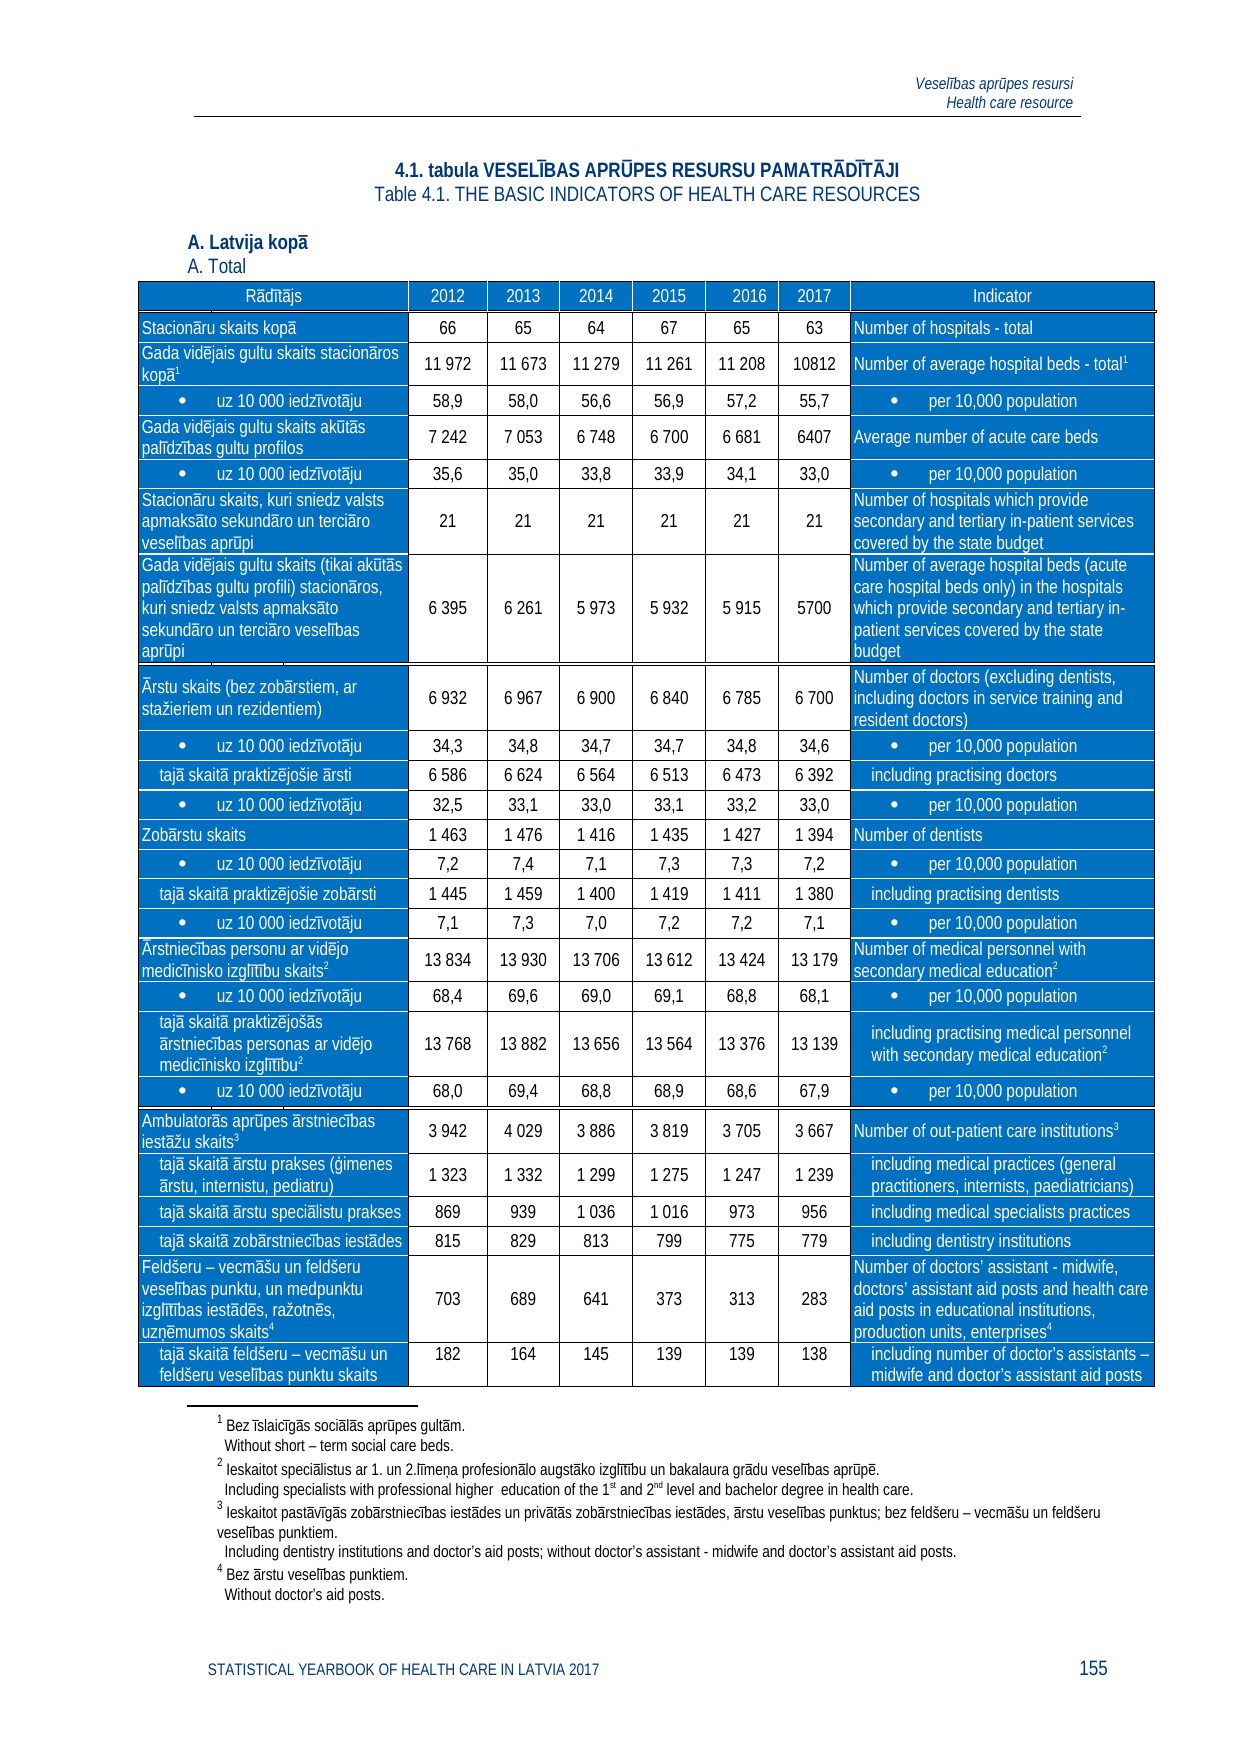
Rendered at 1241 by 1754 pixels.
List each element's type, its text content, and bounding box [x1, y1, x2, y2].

table_cell 56,9 [633, 386, 705, 415]
table_cell 1 394 [779, 820, 850, 849]
table_cell 813 [560, 1227, 632, 1255]
table_cell per 10,000 population [851, 982, 1154, 1011]
table_cell 7,0 [560, 909, 632, 937]
table_cell 21 [633, 489, 705, 553]
table_header Indicator [851, 282, 1154, 310]
table_cell 6 586 [409, 761, 487, 789]
table_cell 6 785 [706, 666, 778, 730]
table_cell 373 [633, 1256, 705, 1342]
subtitle A. Total [187, 254, 1107, 278]
table_cell Gada vidējais gultu skaits akūtās palīdzības gultu profilos [139, 416, 408, 459]
table_cell 13 376 [706, 1012, 778, 1076]
table_cell 13 706 [560, 939, 632, 981]
table_cell 55,7 [779, 386, 850, 415]
table_cell 10812 [779, 343, 850, 385]
table_cell 13 612 [633, 939, 705, 981]
table_cell 6 513 [633, 761, 705, 789]
table_cell uz 10 000 iedzīvotāju [139, 850, 408, 878]
table_cell 1 247 [706, 1154, 778, 1196]
table_cell Average number of acute care beds [851, 416, 1154, 459]
table_cell uz 10 000 iedzīvotāju [139, 791, 408, 819]
table_cell per 10,000 population [851, 1077, 1154, 1106]
table_cell 21 [488, 489, 559, 553]
table_cell 775 [706, 1227, 778, 1255]
table_cell 6 261 [488, 555, 559, 662]
table_cell including dentistry institutions [851, 1227, 1154, 1255]
table_cell 6 840 [633, 666, 705, 730]
table_cell tajā skaitā praktizējošie zobārsti [139, 879, 408, 908]
table_header 2017 [779, 282, 850, 310]
table_cell tajā skaitā praktizējošās ārstniecības personas ar vidējo medicīnisko izglītību2 [139, 1012, 408, 1076]
table_cell 139 [633, 1343, 705, 1386]
table_cell 64 [560, 313, 632, 342]
table_cell 1 275 [633, 1154, 705, 1196]
table_cell 63 [779, 313, 850, 342]
table_cell 11 972 [409, 343, 487, 385]
table_cell 13 930 [488, 939, 559, 981]
table_cell 283 [779, 1256, 850, 1342]
table_cell 7,3 [633, 850, 705, 878]
table_cell 68,4 [409, 982, 487, 1011]
table_cell tajā skaitā feldšeru – vecmāšu un feldšeru veselības punktu skaits [139, 1343, 408, 1386]
table_cell 7,1 [560, 850, 632, 878]
table_cell 7,1 [779, 909, 850, 937]
table_cell 1 411 [706, 879, 778, 908]
table_cell 69,6 [488, 982, 559, 1011]
table_cell 34,8 [488, 731, 559, 760]
table_cell 7,3 [706, 850, 778, 878]
table_cell 5 973 [560, 555, 632, 662]
table_cell 69,0 [560, 982, 632, 1011]
table_cell 34,7 [633, 731, 705, 760]
table_cell 13 139 [779, 1012, 850, 1076]
table_cell 35,6 [409, 460, 487, 488]
table_cell 68,0 [409, 1077, 487, 1106]
table_cell 21 [779, 489, 850, 553]
table_cell Ambulatorās aprūpes ārstniecības iestāžu skaits [139, 1110, 408, 1153]
table_cell 21 [409, 489, 487, 553]
table_cell Ārstu skaits (bez zobārstiem, ar stažieriem un rezidentiem) [139, 666, 408, 730]
table_cell 11 261 [633, 343, 705, 385]
table_cell 33,0 [560, 791, 632, 819]
table_cell tajā skaitā ārstu speciālistu prakses [139, 1197, 408, 1226]
table_cell 779 [779, 1227, 850, 1255]
table_cell 68,8 [706, 982, 778, 1011]
table_cell 6 392 [779, 761, 850, 789]
table_cell 6 700 [633, 416, 705, 459]
table_cell 6 748 [560, 416, 632, 459]
table_cell 68,1 [779, 982, 850, 1011]
table_cell 67 [633, 313, 705, 342]
table_header 2013 [488, 282, 559, 310]
table_cell 164 [488, 1343, 559, 1386]
table_cell 3 667 [779, 1110, 850, 1153]
table_cell 11 673 [488, 343, 559, 385]
table_cell 1 323 [409, 1154, 487, 1196]
table_cell Number of medical personnel with secondary medical education2 [851, 939, 1154, 981]
table_cell 7,3 [488, 909, 559, 937]
table_cell 13 768 [409, 1012, 487, 1076]
table_cell Number of hospitals which provide secondary and tertiary in-patient services covered by the state budget [851, 489, 1154, 553]
table_cell 68,6 [706, 1077, 778, 1106]
table_cell per 10,000 population [851, 850, 1154, 878]
table_cell Number of out-patient care institutions3 [851, 1110, 1154, 1153]
table_cell 13 564 [633, 1012, 705, 1076]
table_cell uz 10 000 iedzīvotāju [139, 731, 408, 760]
table_cell 58,0 [488, 386, 559, 415]
table_cell 21 [706, 489, 778, 553]
table_cell 33,1 [488, 791, 559, 819]
table_cell 5 932 [633, 555, 705, 662]
table_cell per 10,000 population [851, 909, 1154, 937]
table_cell 69,1 [633, 982, 705, 1011]
table_cell Ārstniecības personu ar vidējo medicīnisko izglītību skaits [139, 939, 408, 981]
table_cell 7,2 [633, 909, 705, 937]
table_header 2012 [409, 282, 487, 310]
table_cell 68,8 [560, 1077, 632, 1106]
table_cell 7,2 [706, 909, 778, 937]
table_cell including practising doctors [851, 761, 1154, 789]
table_cell 34,8 [706, 731, 778, 760]
table_cell 1 380 [779, 879, 850, 908]
table_cell 6 473 [706, 761, 778, 789]
table_cell 1 332 [488, 1154, 559, 1196]
table_cell 13 179 [779, 939, 850, 981]
table_cell 829 [488, 1227, 559, 1255]
table_cell 313 [706, 1256, 778, 1342]
table_cell 1 445 [409, 879, 487, 908]
table_cell 65 [488, 313, 559, 342]
table_cell 182 [409, 1343, 487, 1386]
table_cell 32,5 [409, 791, 487, 819]
table_cell 6 700 [779, 666, 850, 730]
table_cell 7,4 [488, 850, 559, 878]
table_cell 6 681 [706, 416, 778, 459]
table_cell 3 942 [409, 1110, 487, 1153]
table_cell tajā skaitā zobārstniecības iestādes [139, 1227, 408, 1255]
table_cell 7,1 [409, 909, 487, 937]
table_cell 11 279 [560, 343, 632, 385]
table_cell 6407 [779, 416, 850, 459]
table_cell 56,6 [560, 386, 632, 415]
table_cell Stacionāru skaits kopā [139, 313, 408, 342]
table_cell 1 459 [488, 879, 559, 908]
table_cell per 10,000 population [851, 386, 1154, 415]
table_cell 1 427 [706, 820, 778, 849]
table_cell 6 564 [560, 761, 632, 789]
table_cell 65 [706, 313, 778, 342]
table_cell 33,1 [633, 791, 705, 819]
table_cell 1 463 [409, 820, 487, 849]
table_cell 11 208 [706, 343, 778, 385]
table_cell 703 [409, 1256, 487, 1342]
table_cell 6 395 [409, 555, 487, 662]
table_cell tajā skaitā praktizējošie ārsti [139, 761, 408, 789]
table_cell including medical practices (general practitioners, internists, paediatricians) [851, 1154, 1154, 1196]
table_cell 13 424 [706, 939, 778, 981]
subtitle A. Latvija kopā [187, 230, 1107, 254]
table_cell 6 967 [488, 666, 559, 730]
table_cell including medical specialists practices [851, 1197, 1154, 1226]
table_cell uz 10 000 iedzīvotāju [139, 460, 408, 488]
table_cell 34,3 [409, 731, 487, 760]
table_cell 34,6 [779, 731, 850, 760]
table_cell 145 [560, 1343, 632, 1386]
table_cell 138 [779, 1343, 850, 1386]
table_cell Gada vidējais gultu skaits (tikai akūtās palīdzības gultu profili) stacionāros, kuri sniedz valsts apmaksāto sekundāro un terciāro veselības aprūpi [139, 555, 408, 662]
table_cell Zobārstu skaits [139, 820, 408, 849]
table_cell Number of average hospital beds (acute care hospital beds only) in the hospitals which provide secondary and tertiary in-patient services covered by the state budget [851, 555, 1154, 662]
table_cell 1 435 [633, 820, 705, 849]
table_cell 33,0 [779, 791, 850, 819]
table_cell 3 886 [560, 1110, 632, 1153]
table_header 2014 [560, 282, 632, 310]
subtitle Table 4.1. THE BASIC INDICATORS OF HEALTH CARE RESOURCES [187, 182, 1107, 206]
table_cell 13 882 [488, 1012, 559, 1076]
table_cell Stacionāru skaits, kuri sniedz valsts apmaksāto sekundāro un terciāro veselības aprūpi [139, 489, 408, 553]
table_cell 956 [779, 1197, 850, 1226]
table_cell 7 242 [409, 416, 487, 459]
table_cell Feldšeru – vecmāšu un feldšeru veselības punktu, un medpunktu izglītības iestādēs, ražotnēs, uzņēmumos skaits4 [139, 1256, 408, 1342]
table_cell 33,0 [779, 460, 850, 488]
table_cell 21 [560, 489, 632, 553]
table_cell Gada vidējais gultu skaits stacionāros kopā [139, 343, 408, 385]
table_cell 3 819 [633, 1110, 705, 1153]
table_cell 1 419 [633, 879, 705, 908]
table_header 2015 [633, 282, 705, 310]
table_cell 689 [488, 1256, 559, 1342]
table_cell 973 [706, 1197, 778, 1226]
table_cell 139 [706, 1343, 778, 1386]
table_cell 939 [488, 1197, 559, 1226]
table_cell 57,2 [706, 386, 778, 415]
table_cell per 10,000 population [851, 791, 1154, 819]
table_cell Number of dentists [851, 820, 1154, 849]
table_header Rādītājs [139, 282, 408, 310]
table_cell uz 10 000 iedzīvotāju [139, 909, 408, 937]
table_cell 33,9 [633, 460, 705, 488]
table_cell 1 476 [488, 820, 559, 849]
table_cell 69,4 [488, 1077, 559, 1106]
table_cell 3 705 [706, 1110, 778, 1153]
table_cell 6 900 [560, 666, 632, 730]
table_cell 13 656 [560, 1012, 632, 1076]
table_cell 34,7 [560, 731, 632, 760]
table_cell 1 299 [560, 1154, 632, 1196]
table_cell uz 10 000 iedzīvotāju [139, 982, 408, 1011]
table_cell 641 [560, 1256, 632, 1342]
table_cell 33,2 [706, 791, 778, 819]
table_cell 34,1 [706, 460, 778, 488]
table_cell 5 915 [706, 555, 778, 662]
table_cell 7,2 [779, 850, 850, 878]
table_cell per 10,000 population [851, 731, 1154, 760]
table_cell 6 624 [488, 761, 559, 789]
table_cell Number of doctors (excluding dentists, including doctors in service training and resident doctors) [851, 666, 1154, 730]
table_cell 1 239 [779, 1154, 850, 1196]
table_cell 67,9 [779, 1077, 850, 1106]
table_cell 13 834 [409, 939, 487, 981]
table_cell Number of hospitals - total [851, 313, 1154, 342]
table_cell uz 10 000 iedzīvotāju [139, 1077, 408, 1106]
table_cell uz 10 000 iedzīvotāju [139, 386, 408, 415]
table_cell 1 036 [560, 1197, 632, 1226]
table_cell 68,9 [633, 1077, 705, 1106]
table_cell 35,0 [488, 460, 559, 488]
table_cell Number of average hospital beds - total1 [851, 343, 1154, 385]
table_cell 1 016 [633, 1197, 705, 1226]
table_cell including practising dentists [851, 879, 1154, 908]
table_cell 66 [409, 313, 487, 342]
subtitle 4.1. tabula VESELĪBAS APRŪPES RESURSU PAMATRĀDĪTĀJI [187, 158, 1107, 182]
table_cell 4 029 [488, 1110, 559, 1153]
table_cell 799 [633, 1227, 705, 1255]
table_cell 33,8 [560, 460, 632, 488]
table_cell 6 932 [409, 666, 487, 730]
table_cell including number of doctor’s assistants – midwife and doctor’s assistant aid posts [851, 1343, 1154, 1386]
table_cell 58,9 [409, 386, 487, 415]
table_cell 7,2 [409, 850, 487, 878]
table_cell Number of doctors’ assistant - midwife, doctors’ assistant aid posts and health care aid posts in educational institutions, production units, enterprises4 [851, 1256, 1154, 1342]
table_cell per 10,000 population [851, 460, 1154, 488]
table_cell 5700 [779, 555, 850, 662]
table_cell 1 400 [560, 879, 632, 908]
table_cell 7 053 [488, 416, 559, 459]
table_cell 869 [409, 1197, 487, 1226]
table_cell 815 [409, 1227, 487, 1255]
table_header 2016 [706, 282, 778, 310]
table_cell 1 416 [560, 820, 632, 849]
table_cell tajā skaitā ārstu prakses (ģimenes ārstu, internistu, pediatru) [139, 1154, 408, 1196]
table_cell including practising medical personnel with secondary medical education2 [851, 1012, 1154, 1076]
